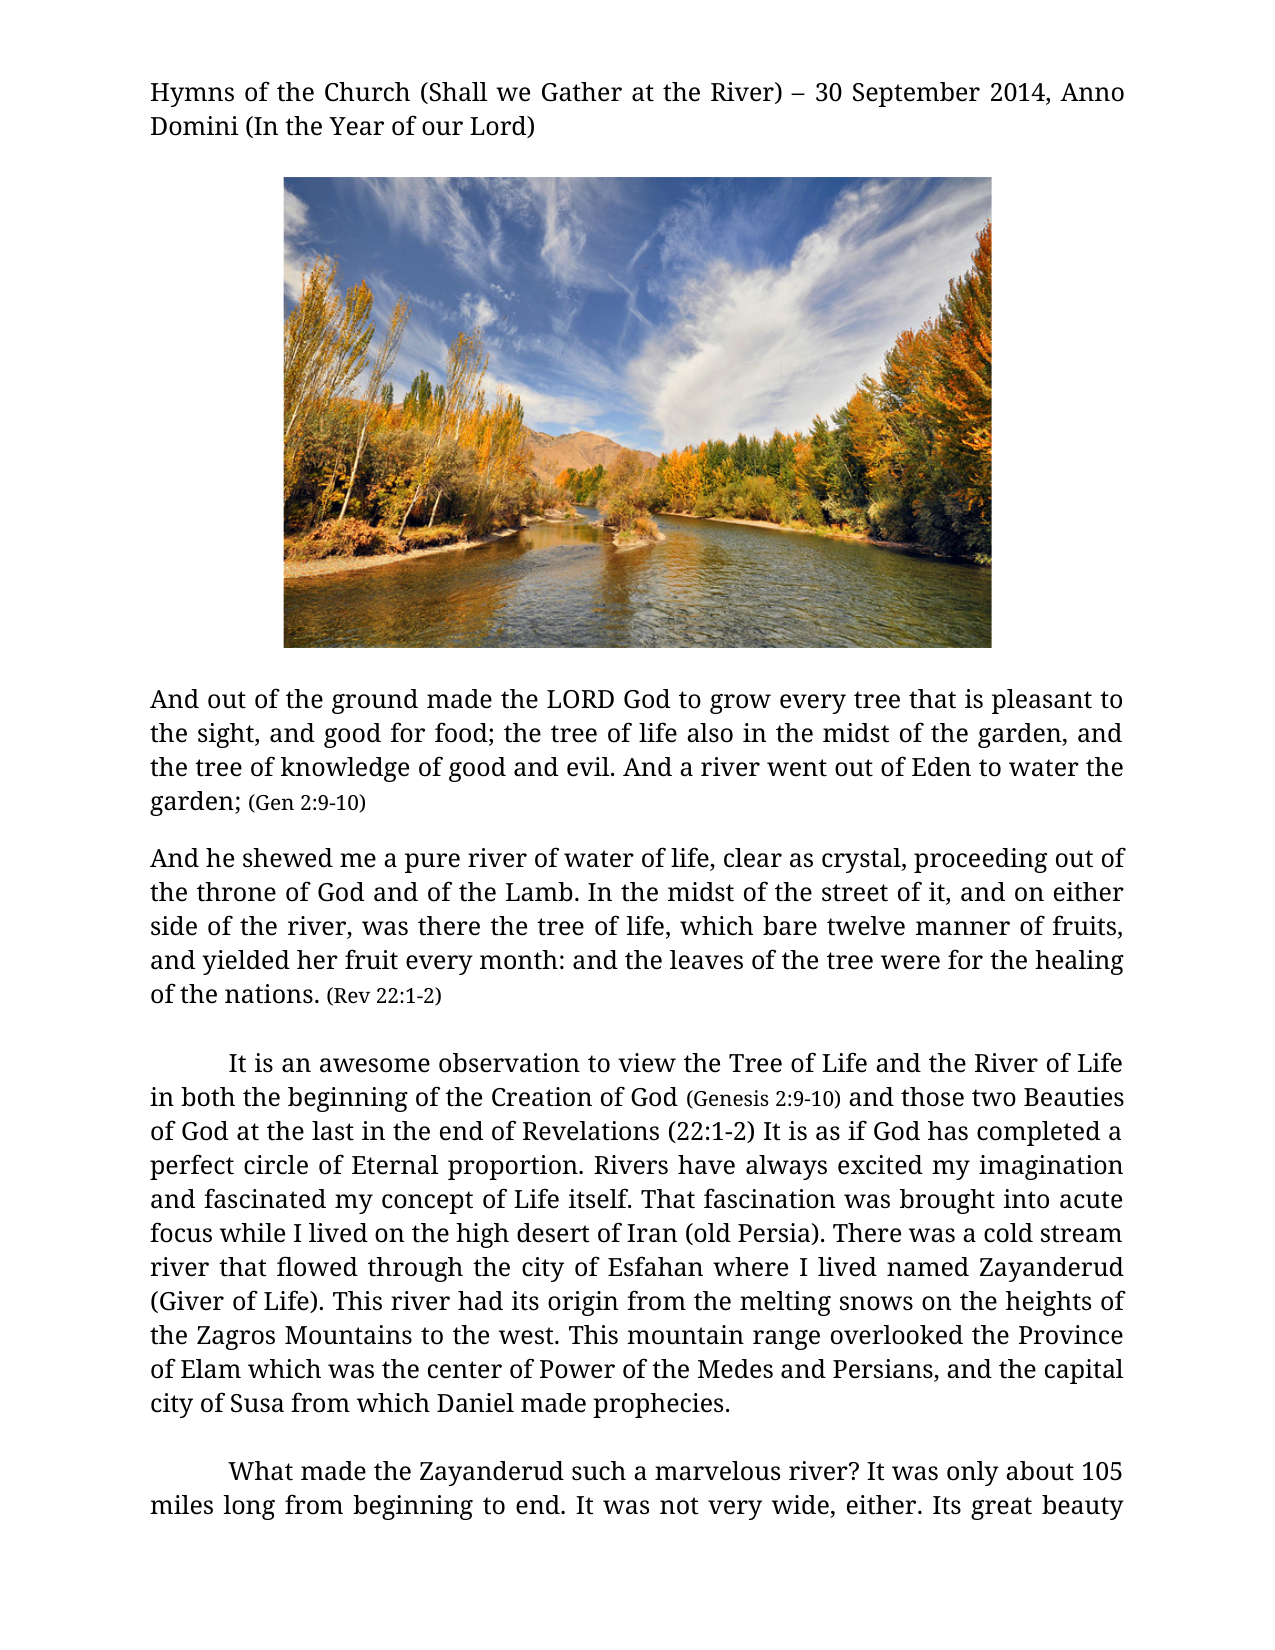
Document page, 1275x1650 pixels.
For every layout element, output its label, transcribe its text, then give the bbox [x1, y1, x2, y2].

text And he shewed me a pure river of water of life, clear as crystal, proceeding out of the throne of God and of the Lamb. In the midst of the street of it, and on either side of the river, was there the tree of life, which bare twelve manner of fruits, and yielded her fruit every month: and the leaves of the tree were for the healing of the nations. (Rev 22:1-2) [150, 841, 1125, 1011]
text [150, 1454, 1125, 1522]
picture [283, 177, 992, 648]
text Hymns of the Church (Shall we Gather at the River) – 30 September 2014, Anno Domini (In the Year of our Lord) [150, 75, 1125, 143]
text It is an awesome observation to view the Tree of Life and the River of Life in both the beginning of the Creation of God (Genesis 2:9-10) and those two Beauties of God at the last in the end of Revelations (22:1-2) It is as if God has completed a perfect circle of Eternal proportion. Rivers have always excited my imagination and fascinated my concept of Life itself. That fascination was brought into acute focus while I lived on the high desert of Iran (old Persia). There was a cold stream river that flowed through the city of Esfahan where I lived named Zayanderud (Giver of Life). This river had its origin from the melting snows on the heights of the Zagros Mountains to the west. This mountain range overlooked the Province of Elam which was the center of Power of the Medes and Persians, and the capital city of Susa from which Daniel made prophecies. [150, 1045, 1125, 1420]
text And out of the ground made the LORD God to grow every tree that is pleasant to the sight, and good for food; the tree of life also in the midst of the garden, and the tree of knowledge of good and evil. And a river went out of Eden to water the garden; (Gen 2:9-10) [150, 682, 1125, 818]
